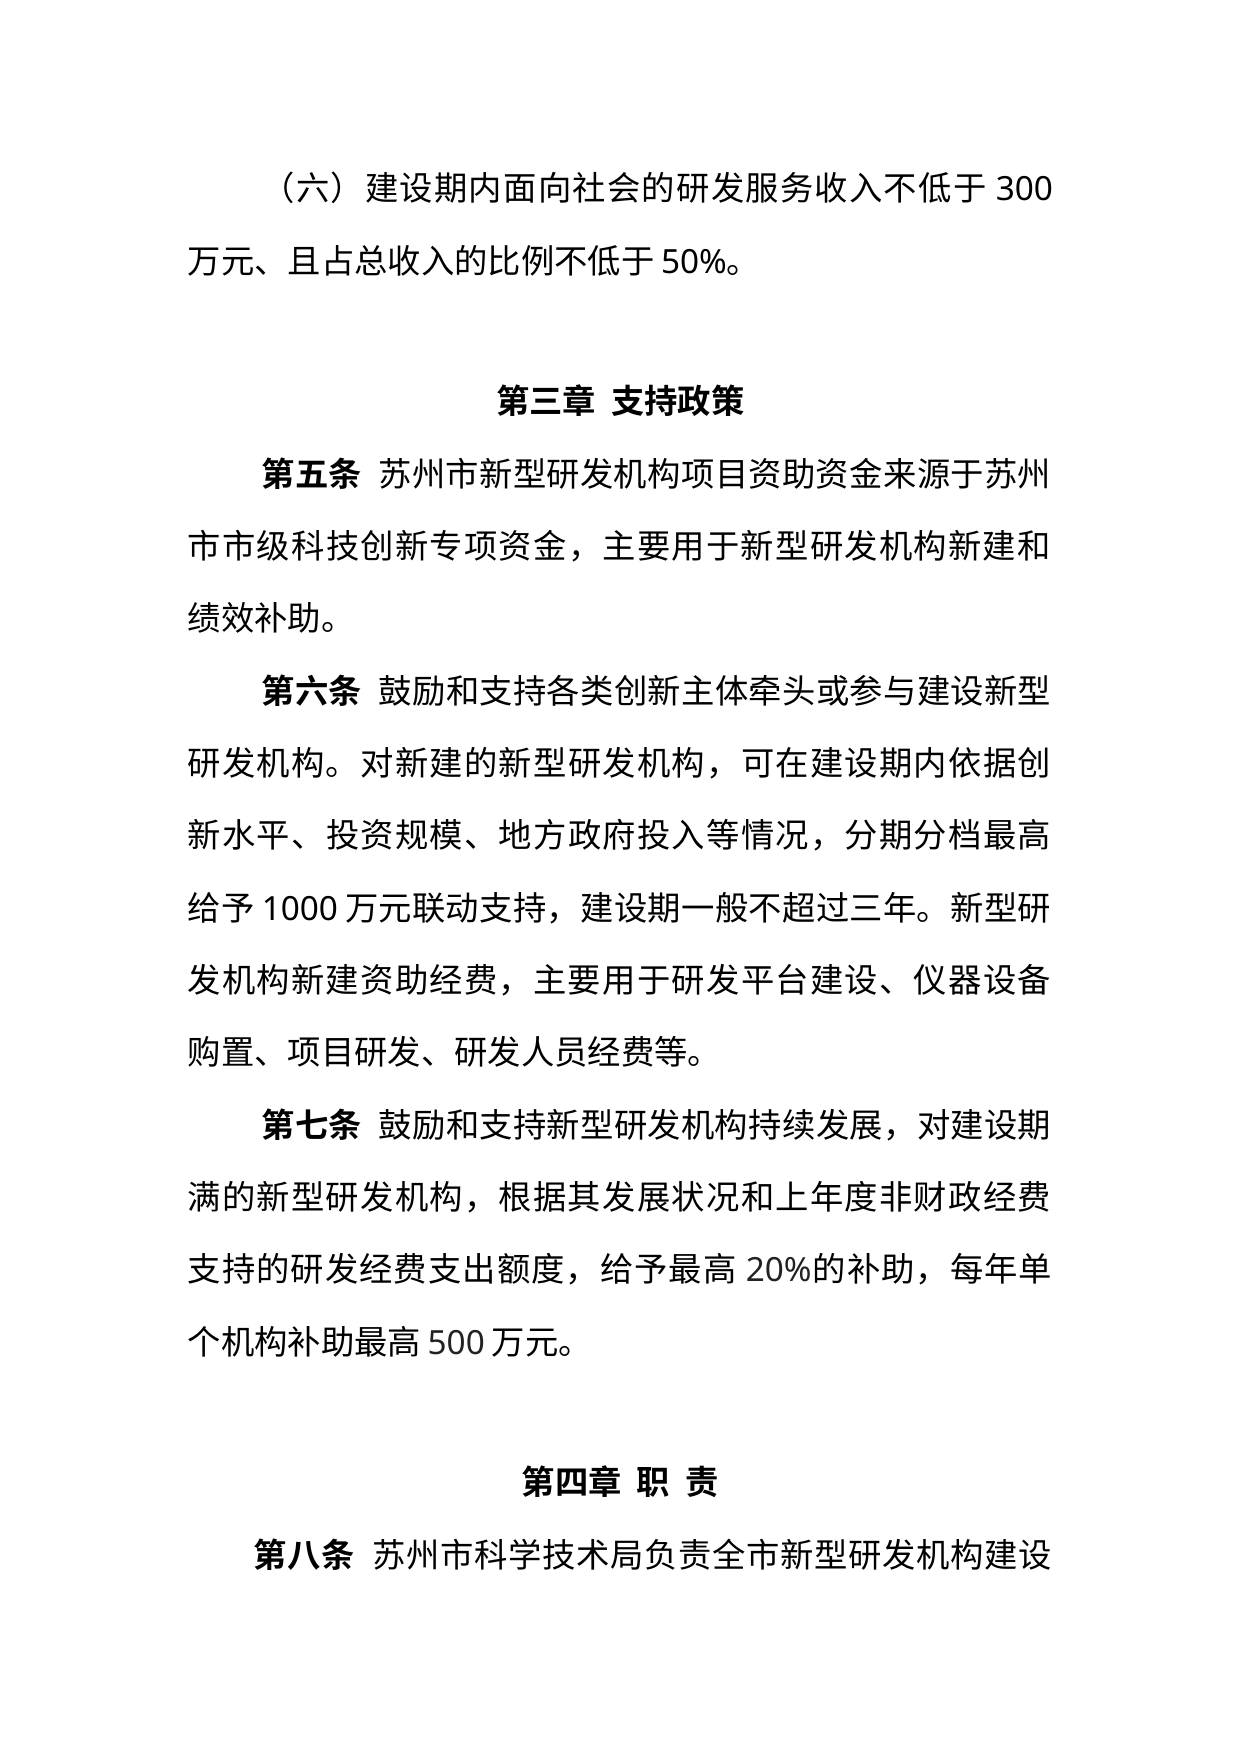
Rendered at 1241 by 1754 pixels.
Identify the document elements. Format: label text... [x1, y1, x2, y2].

text 第四章 职 责 [187, 1456, 1053, 1504]
text 第七条 鼓励和支持新型研发机构持续发展，对建设期满的新型研发机构，根据其发展状况和上年度非财政经费支持的研发经费支出额度，给予最高20%的补助，每年单个机构补助最高500万元。 [187, 1098, 1053, 1364]
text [187, 1528, 1053, 1577]
text 第五条 苏州市新型研发机构项目资助资金来源于苏州市市级科技创新专项资金，主要用于新型研发机构新建和绩效补助。 [187, 447, 1053, 640]
text 第六条 鼓励和支持各类创新主体牵头或参与建设新型研发机构。对新建的新型研发机构，可在建设期内依据创新水平、投资规模、地方政府投入等情况，分期分档最高给予1000万元联动支持，建设期一般不超过三年。新型研发机构新建资助经费，主要用于研发平台建设、仪器设备购置、项目研发、研发人员经费等。 [187, 664, 1053, 1074]
text （六）建设期内面向社会的研发服务收入不低于300万元、且占总收入的比例不低于50%。 [187, 162, 1053, 283]
text 第三章 支持政策 [187, 375, 1053, 423]
